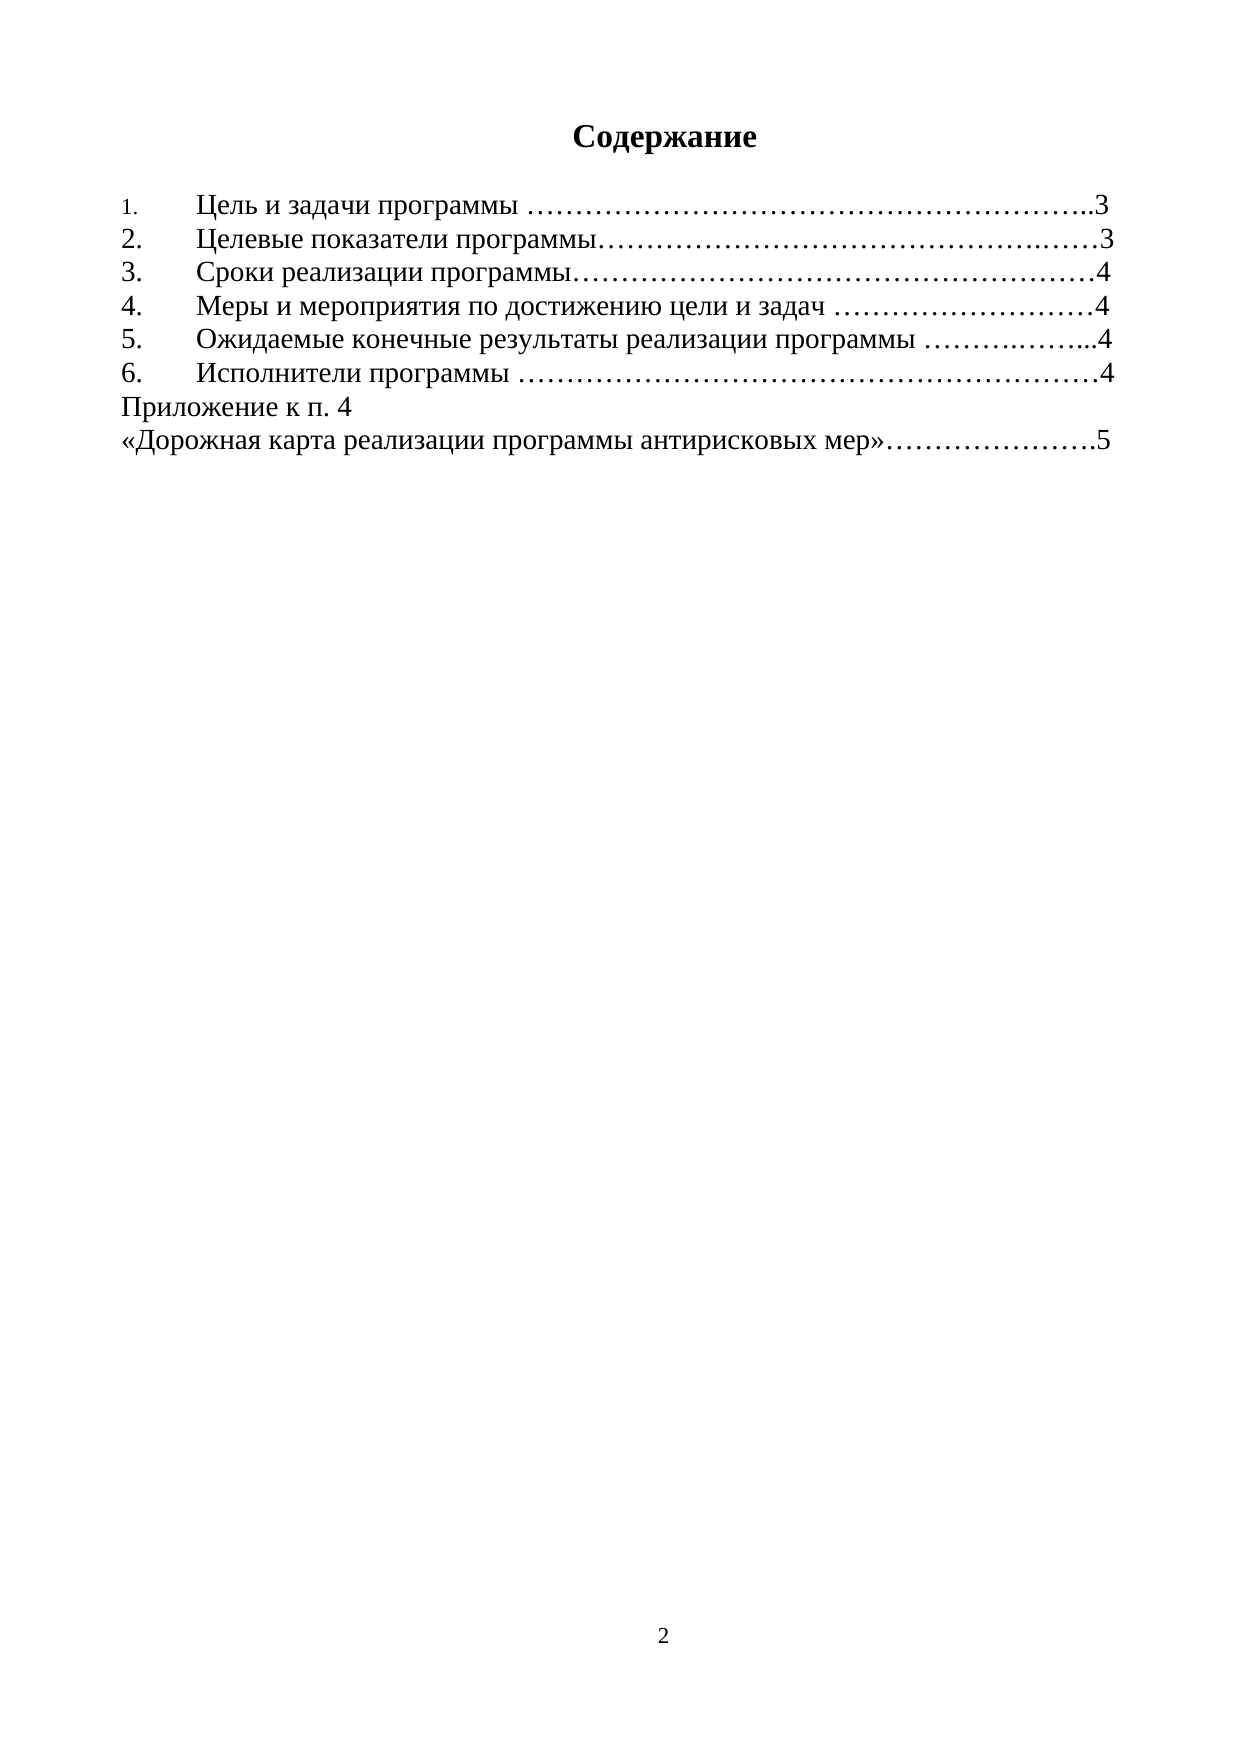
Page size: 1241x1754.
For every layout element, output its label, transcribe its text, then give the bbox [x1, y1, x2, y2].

text «Дорожная карта реализации программы антирисковых мер»………………….5 [121, 422, 1209, 456]
text 3. Сроки реализации программы………………………………………………4 [121, 254, 1209, 288]
text 6. Исполнители программы ……………………………………………………4 [121, 355, 1209, 389]
text 2. Целевые показатели программы……………………………………….……3 [121, 221, 1209, 254]
text 1. Цель и задачи программы …………………………………………………..3 [121, 187, 1209, 221]
text 4. Меры и мероприятия по достижению цели и задач ………………………4 [121, 288, 1209, 322]
text 5. Ожидаемые конечные результаты реализации программы ……….……...4 [121, 322, 1209, 355]
text Приложение к п. 4 [121, 389, 1209, 422]
text Содержание [228, 116, 1101, 154]
